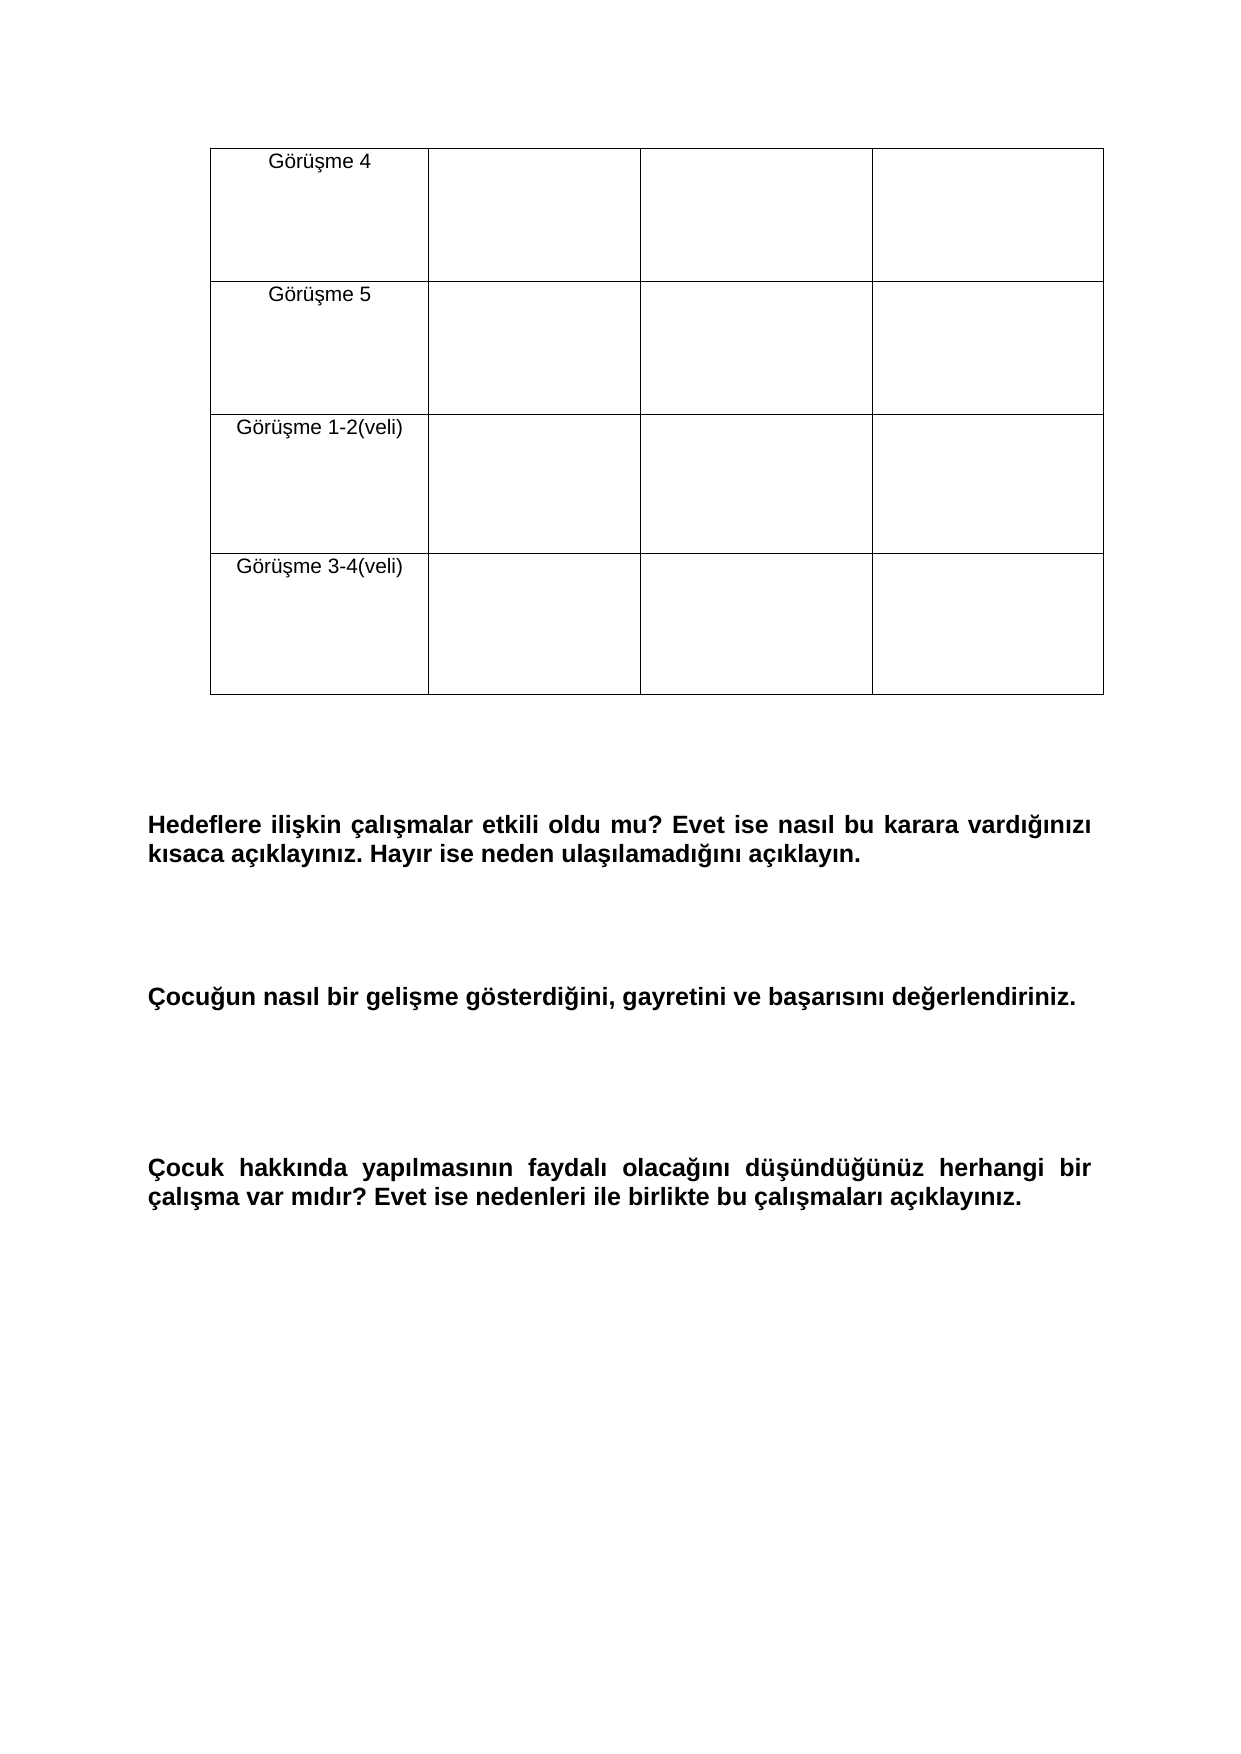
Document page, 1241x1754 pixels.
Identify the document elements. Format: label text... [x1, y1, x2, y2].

table_cell [641, 149, 872, 281]
table_cell [641, 282, 872, 414]
table_cell Görüşme 5 [211, 282, 428, 414]
table_cell [873, 415, 1103, 552]
table_cell Görüşme 3-4(veli) [211, 554, 428, 694]
table_cell [429, 149, 640, 281]
table_cell [429, 282, 640, 414]
table_cell Görüşme 4 [211, 149, 428, 281]
table_cell [873, 282, 1103, 414]
table_cell [641, 554, 872, 694]
table_cell [641, 415, 872, 552]
table_cell Görüşme 1-2(veli) [211, 415, 428, 552]
table_cell [429, 415, 640, 552]
text Çocuk hakkında yapılmasının faydalı olacağını düşündüğünüz herhangi bir çalışma var mıdır? Evet ise nedenleri ile birlikte bu çalışmaları açıklayınız. [148, 1153, 1093, 1210]
text Çocuğun nasıl bir gelişme gösterdiğini, gayretini ve başarısını değerlendiriniz. [148, 982, 1093, 1010]
table_cell [873, 554, 1103, 694]
table_cell [873, 149, 1103, 281]
text Hedeflere ilişkin çalışmalar etkili oldu mu? Evet ise nasıl bu karara vardığınızı kısaca açıklayınız. Hayır ise neden ulaşılamadığını açıklayın. [148, 810, 1093, 867]
table_cell [429, 554, 640, 694]
